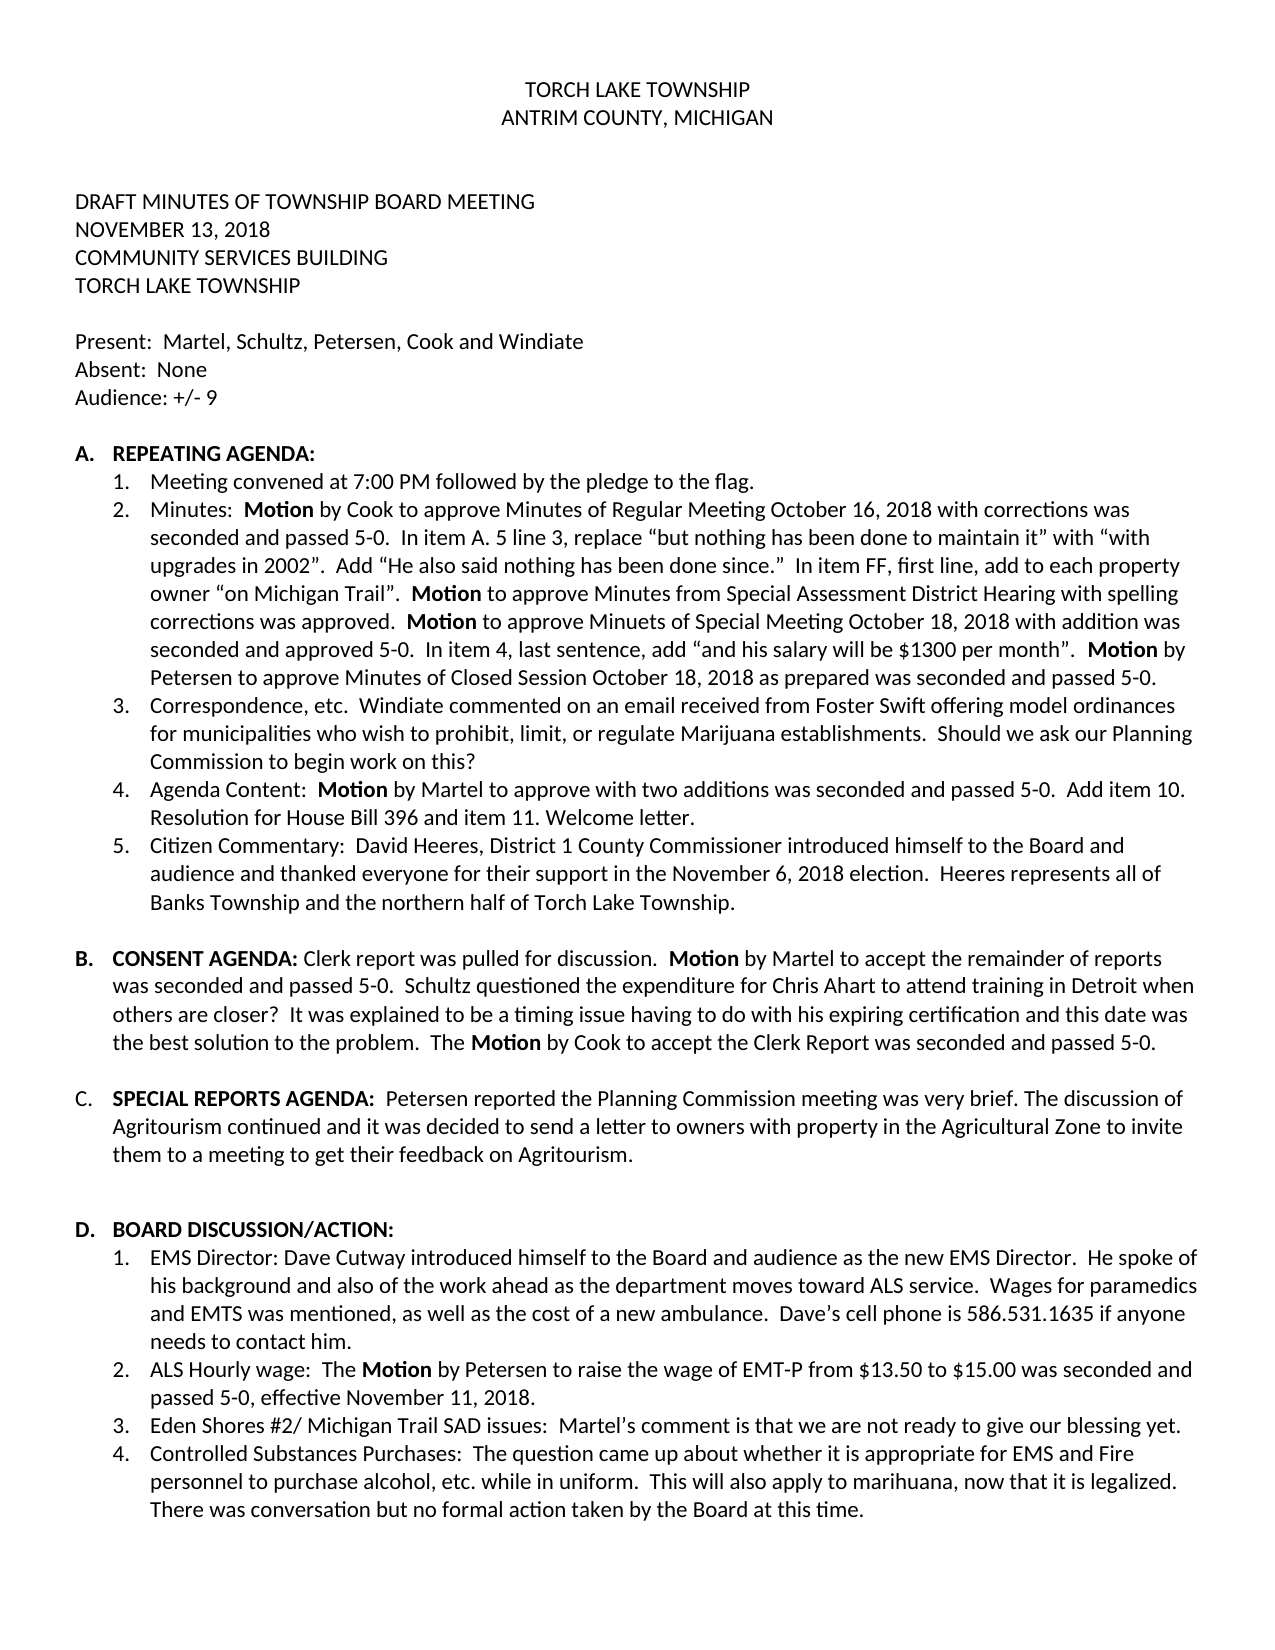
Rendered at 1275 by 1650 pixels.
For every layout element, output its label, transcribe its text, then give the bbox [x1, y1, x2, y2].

list Agenda Content: Motion by Martel to approve with two additions was seconded and passed 5-0. Add item 10. Resolution for House Bill 396 and item 11. Welcome letter. [112, 776, 1200, 832]
list Eden Shores #2/ Michigan Trail SAD issues: Martel’s comment is that we are not ready to give our blessing yet. [112, 1411, 1200, 1439]
text Audience: +/- 9 [75, 383, 1200, 411]
text Absent: None [75, 355, 1200, 383]
text TORCH LAKE TOWNSHIP [75, 75, 1200, 103]
list Meeting convened at 7:00 PM followed by the pledge to the flag. [112, 467, 1200, 495]
text ANTRIM COUNTY, MICHIGAN [75, 103, 1200, 131]
text DRAFT MINUTES OF TOWNSHIP BOARD MEETING [75, 187, 1200, 215]
list Controlled Substances Purchases: The question came up about whether it is appropriate for EMS and Fire personnel to purchase alcohol, etc. while in uniform. This will also apply to marihuana, now that it is legalized. There was conversation but no formal action taken by the Board at this time. [112, 1439, 1200, 1523]
list Citizen Commentary: David Heeres, District 1 County Commissioner introduced himself to the Board and audience and thanked everyone for their support in the November 6, 2018 election. Heeres represents all of Banks Township and the northern half of Torch Lake Township. [112, 832, 1200, 916]
list Correspondence, etc. Windiate commented on an email received from Foster Swift offering model ordinances for municipalities who wish to prohibit, limit, or regulate Marijuana establishments. Should we ask our Planning Commission to begin work on this? [112, 691, 1200, 776]
list REPEATING AGENDA: [75, 439, 1200, 467]
list BOARD DISCUSSION/ACTION: [75, 1215, 1200, 1243]
list CONSENT AGENDA: Clerk report was pulled for discussion. Motion by Martel to accept the remainder of reports was seconded and passed 5-0. Schultz questioned the expenditure for Chris Ahart to attend training in Detroit when others are closer? It was explained to be a timing issue having to do with his expiring certification and this date was the best solution to the problem. The Motion by Cook to accept the Clerk Report was seconded and passed 5-0. [75, 944, 1200, 1056]
text TORCH LAKE TOWNSHIP [75, 271, 1200, 299]
text NOVEMBER 13, 2018 [75, 215, 1200, 243]
list SPECIAL REPORTS AGENDA: Petersen reported the Planning Commission meeting was very brief. The discussion of Agritourism continued and it was decided to send a letter to owners with property in the Agricultural Zone to invite them to a meeting to get their feedback on Agritourism. [75, 1084, 1200, 1168]
text Present: Martel, Schultz, Petersen, Cook and Windiate [75, 327, 1200, 355]
text COMMUNITY SERVICES BUILDING [75, 243, 1200, 271]
list EMS Director: Dave Cutway introduced himself to the Board and audience as the new EMS Director. He spoke of his background and also of the work ahead as the department moves toward ALS service. Wages for paramedics and EMTS was mentioned, as well as the cost of a new ambulance. Dave’s cell phone is 586.531.1635 if anyone needs to contact him. [112, 1243, 1200, 1355]
list ALS Hourly wage: The Motion by Petersen to raise the wage of EMT-P from $13.50 to $15.00 was seconded and passed 5-0, effective November 11, 2018. [112, 1355, 1200, 1411]
list Minutes: Motion by Cook to approve Minutes of Regular Meeting October 16, 2018 with corrections was seconded and passed 5-0. In item A. 5 line 3, replace “but nothing has been done to maintain it” with “with upgrades in 2002”. Add “He also said nothing has been done since.” In item FF, first line, add to each property owner “on Michigan Trail”. Motion to approve Minutes from Special Assessment District Hearing with spelling corrections was approved. Motion to approve Minuets of Special Meeting October 18, 2018 with addition was seconded and approved 5-0. In item 4, last sentence, add “and his salary will be $1300 per month”. Motion by Petersen to approve Minutes of Closed Session October 18, 2018 as prepared was seconded and passed 5-0. [112, 495, 1200, 691]
